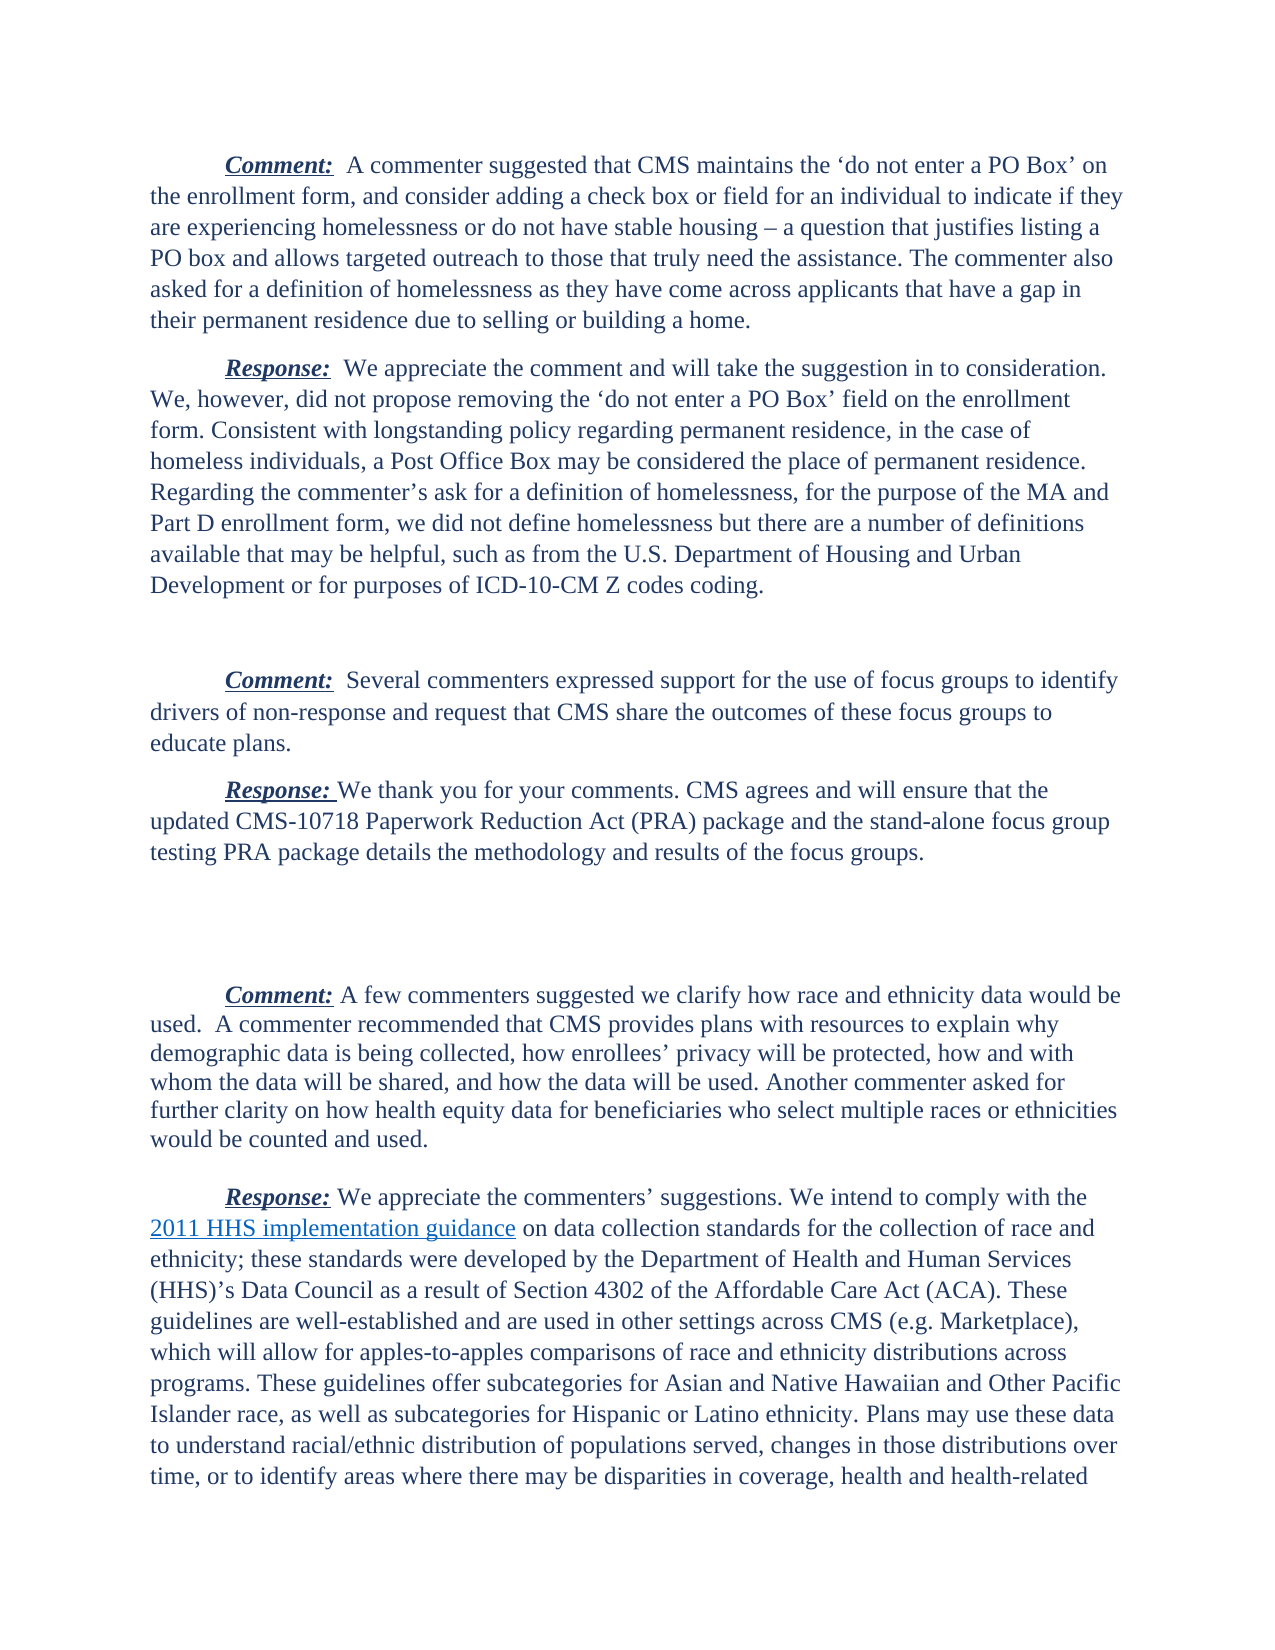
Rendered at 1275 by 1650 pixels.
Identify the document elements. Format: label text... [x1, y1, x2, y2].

text Comment: Several commenters expressed support for the use of focus groups to identify drivers of non-response and request that CMS share the outcomes of these focus groups to educate plans. [150, 666, 1125, 756]
text Response: We appreciate the comment and will take the suggestion in to consideration. We, however, did not propose removing the ‘do not enter a PO Box’ field on the enrollment form. Consistent with longstanding policy regarding permanent residence, in the case of homeless individuals, a Post Office Box may be considered the place of permanent residence. Regarding the commenter’s ask for a definition of homelessness, for the purpose of the MA and Part D enrollment form, we did not define homelessness but there are a number of definitions available that may be helpful, such as from the U.S. Department of Housing and Urban Development or for purposes of ICD-10-CM Z codes coding. [150, 353, 1125, 599]
text Response: We thank you for your comments. CMS agrees and will ensure that the updated CMS-10718 Paperwork Reduction Act (PRA) package and the stand-alone focus group testing PRA package details the methodology and results of the focus groups. [150, 775, 1125, 866]
text Comment: A commenter suggested that CMS maintains the ‘do not enter a PO Box’ on the enrollment form, and consider adding a check box or field for an individual to indicate if they are experiencing homelessness or do not have stable housing – a question that justifies listing a PO box and allows targeted outreach to those that truly need the assistance. The commenter also asked for a definition of homelessness as they have come across applicants that have a gap in their permanent residence due to selling or building a home. [150, 150, 1125, 334]
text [150, 1182, 1125, 1490]
text Comment: A few commenters suggested we clarify how race and ethnicity data would be used. A commenter recommended that CMS provides plans with resources to explain why demographic data is being collected, how enrollees’ privacy will be protected, how and with whom the data will be shared, and how the data will be used. Another commenter asked for further clarity on how health equity data for beneficiaries who select multiple races or ethnicities would be counted and used. [150, 981, 1125, 1153]
